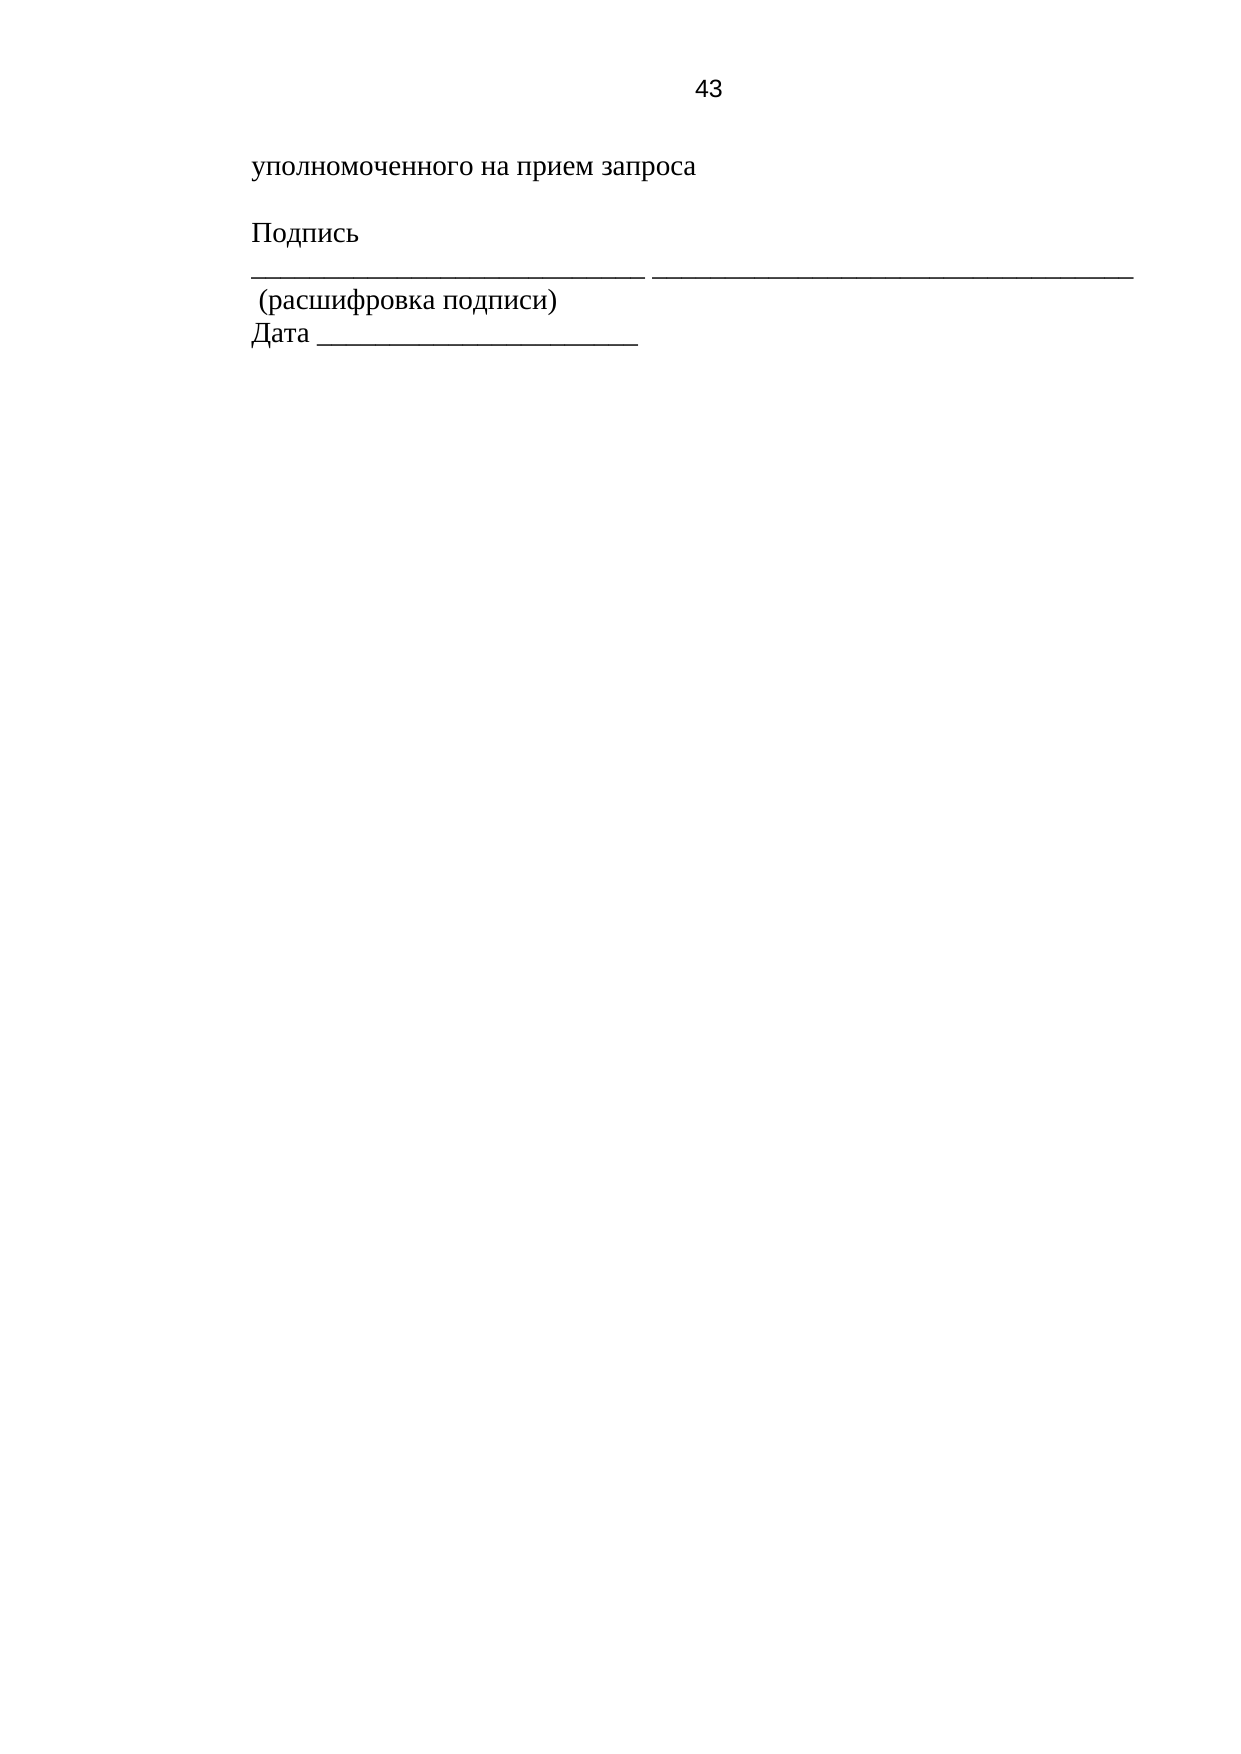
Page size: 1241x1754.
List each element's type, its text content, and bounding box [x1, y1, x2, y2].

text уполномоченного на прием запроса [177, 148, 1181, 181]
text Дата ______________________ [177, 315, 1181, 349]
text (расшифровка подписи) [177, 282, 1181, 315]
text ___________________________ _________________________________ [177, 248, 1181, 282]
text Подпись [177, 215, 1181, 248]
